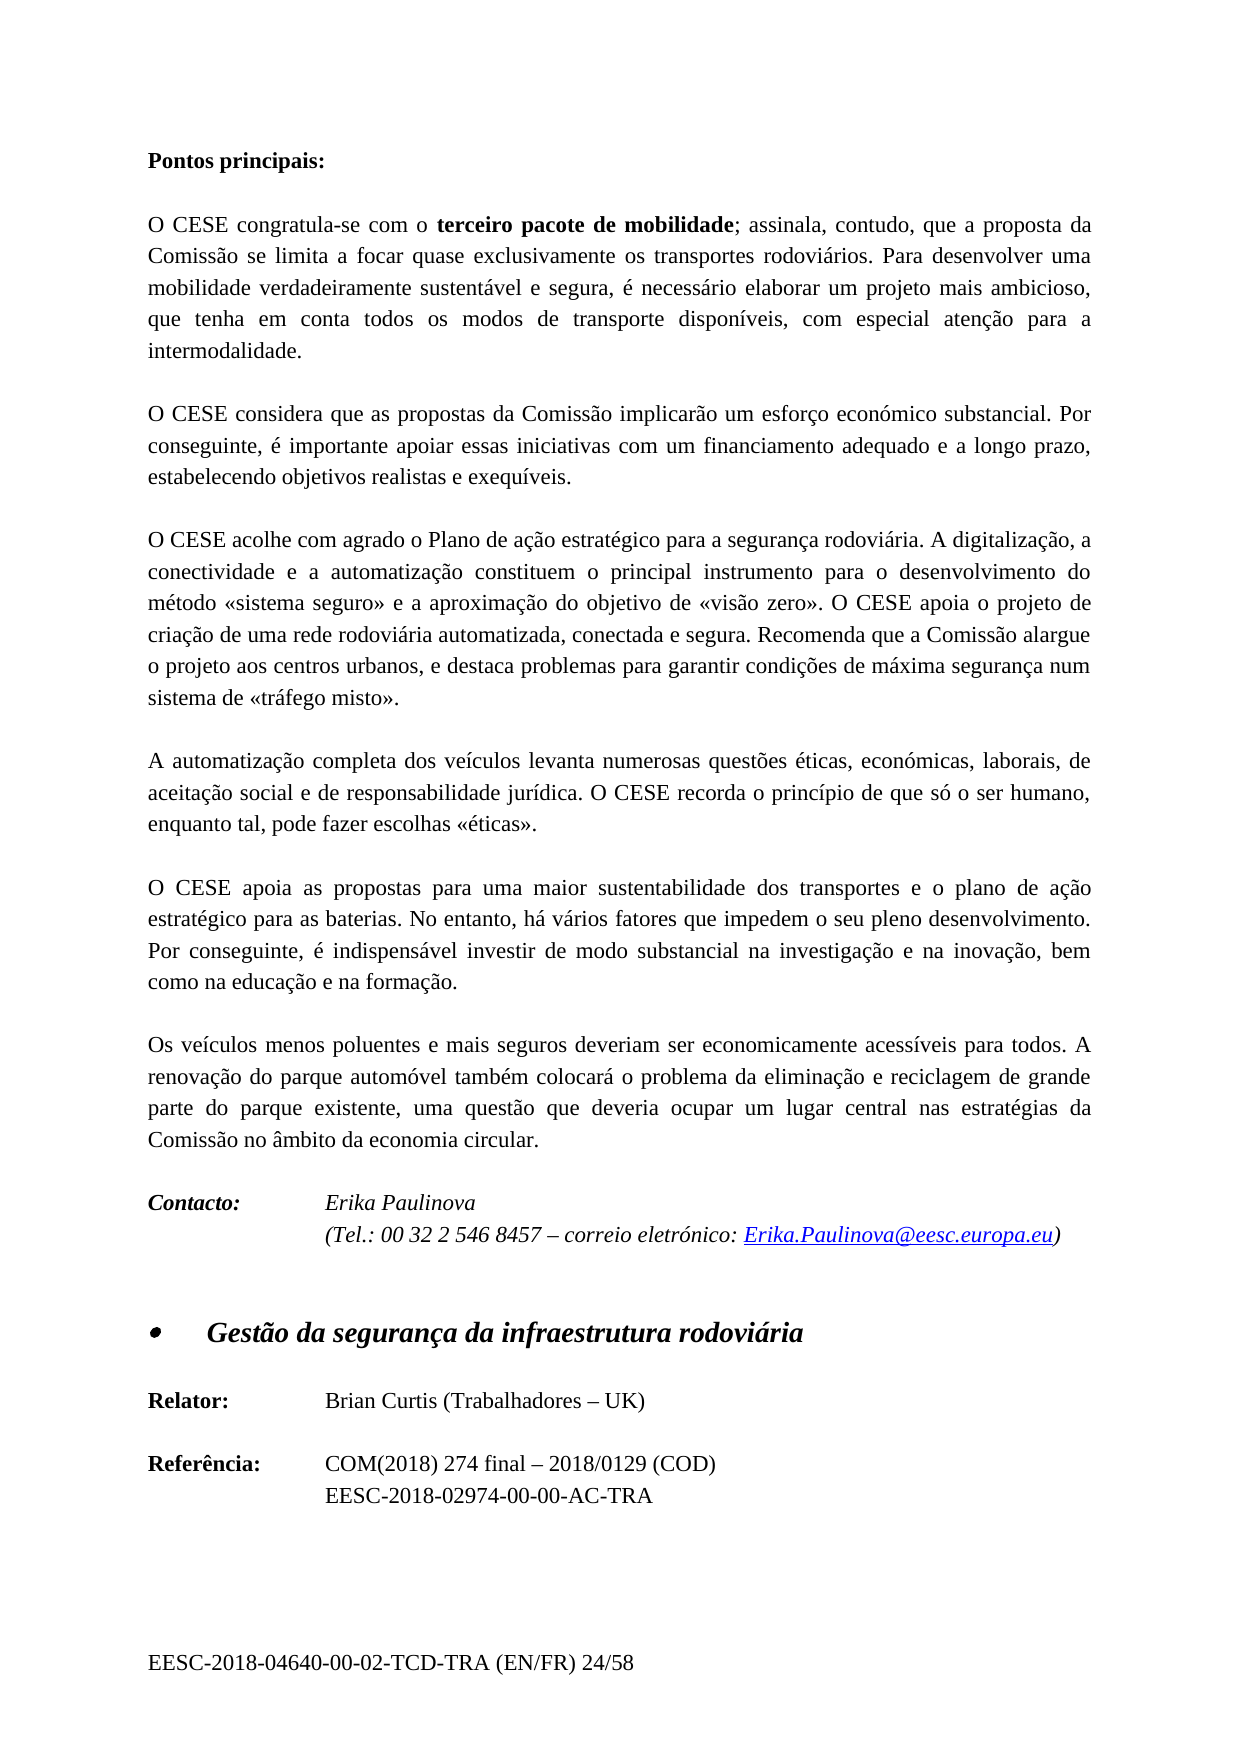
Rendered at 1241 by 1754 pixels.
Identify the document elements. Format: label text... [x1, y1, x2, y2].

text Contacto: Erika Paulinova [148, 1189, 1093, 1216]
subtitle O CESE considera que as propostas da Comissão implicarão um esforço económico substancial. Por conseguinte, é importante apoiar essas iniciativas com um financiamento adequado e a longo prazo, estabelecendo objetivos realistas e exequíveis. [148, 400, 1093, 489]
list Gestão da segurança da infraestrutura rodoviária [148, 1315, 1093, 1349]
subtitle O CESE congratula-se com o terceiro pacote de mobilidade; assinala, contudo, que a proposta da Comissão se limita a focar quase exclusivamente os transportes rodoviários. Para desenvolver uma mobilidade verdadeiramente sustentável e segura, é necessário elaborar um projeto mais ambicioso, que tenha em conta todos os modos de transporte disponíveis, com especial atenção para a intermodalidade. [148, 211, 1093, 363]
subtitle Os veículos menos poluentes e mais seguros deveriam ser economicamente acessíveis para todos. A renovação do parque automóvel também colocará o problema da eliminação e reciclagem de grande parte do parque existente, uma questão que deveria ocupar um lugar central nas estratégias da Comissão no âmbito da economia circular. [148, 1031, 1093, 1152]
text Relator: Brian Curtis (Trabalhadores – UK) [148, 1387, 1093, 1414]
text (Tel.: 00 32 2 546 8457 – correio eletrónico: Erika.Paulinova@eesc.europa.eu) [148, 1221, 1093, 1247]
text Referência: COM(2018) 274 final – 2018/0129 (COD) [148, 1450, 1093, 1477]
subtitle A automatização completa dos veículos levanta numerosas questões éticas, económicas, laborais, de aceitação social e de responsabilidade jurídica. O CESE recorda o princípio de que só o ser humano, enquanto tal, pode fazer escolhas «éticas». [148, 747, 1093, 837]
subtitle O CESE acolhe com agrado o Plano de ação estratégico para a segurança rodoviária. A digitalização, a conectividade e a automatização constituem o principal instrumento para o desenvolvimento do método «sistema seguro» e a aproximação do objetivo de «visão zero». O CESE apoia o projeto de criação de uma rede rodoviária automatizada, conectada e segura. Recomenda que a Comissão alargue o projeto aos centros urbanos, e destaca problemas para garantir condições de máxima segurança num sistema de «tráfego misto». [148, 526, 1093, 711]
text EESC-2018-02974-00-00-AC-TRA [148, 1482, 1093, 1508]
subtitle O CESE apoia as propostas para uma maior sustentabilidade dos transportes e o plano de ação estratégico para as baterias. No entanto, há vários fatores que impedem o seu pleno desenvolvimento. Por conseguinte, é indispensável investir de modo substancial na investigação e na inovação, bem como na educação e na formação. [148, 873, 1093, 994]
text Pontos principais: [148, 148, 1093, 174]
